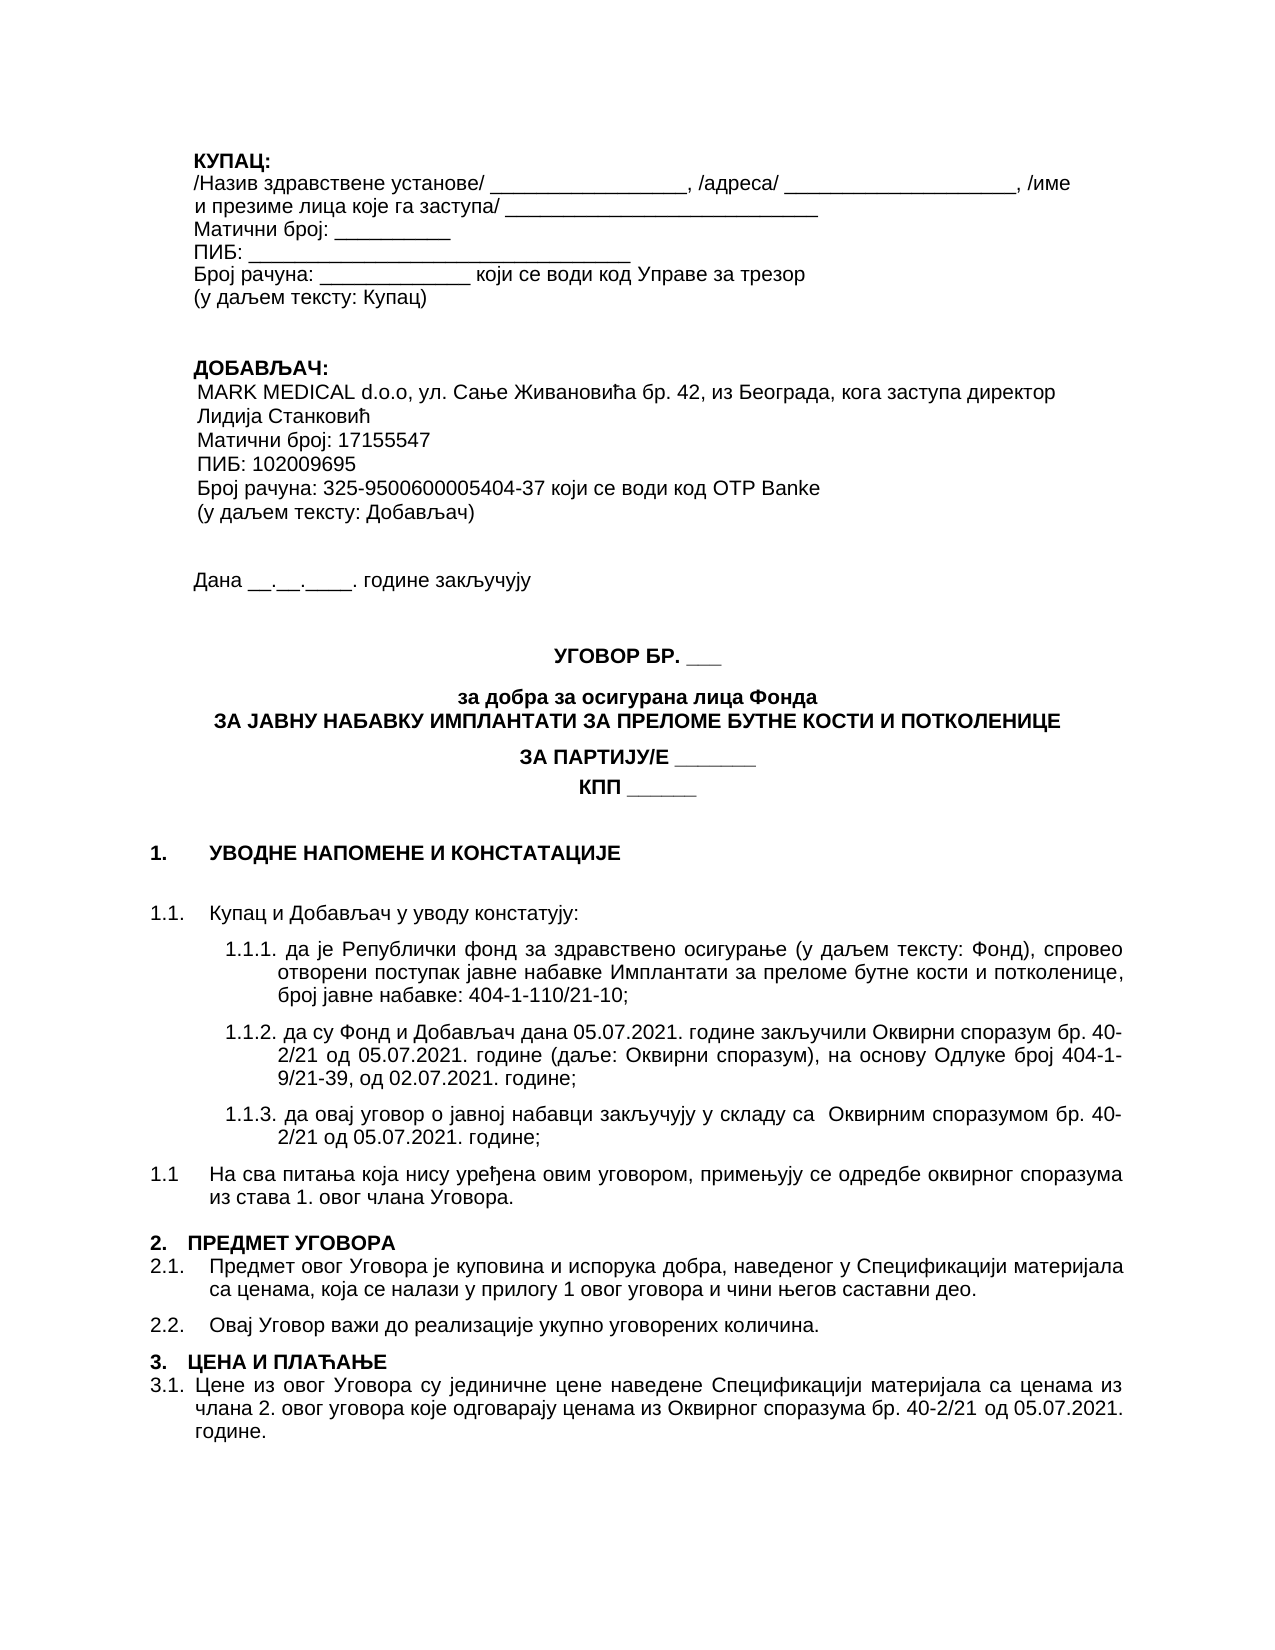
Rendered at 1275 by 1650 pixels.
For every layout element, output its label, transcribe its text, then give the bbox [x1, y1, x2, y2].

list да су Фонд и Добављач дана 05.07.2021. године закључили Оквирни споразум бр. 40-2/21 од 05.07.2021. године (даље: Оквирни споразум), на основу Одлуке број 404-1-9/21-39, од 02.07.2021. године; [225, 1021, 1124, 1089]
list Купац и Добављач у уводу констатују: [150, 902, 1124, 924]
text УГОВОР БР. ___ [150, 646, 1125, 668]
text КПП ______ [150, 775, 1125, 799]
text Број рачуна: 325-9500600005404-37 који се води код OTP Banke [197, 476, 1125, 499]
text ПИБ: _________________________________ [193, 241, 1125, 264]
text Матични број: __________ [193, 218, 1125, 241]
list да је Републички фонд за здравствено осигурање (у даљем тексту: Фонд), спровео отворени поступак јавне набавке Имплантати за преломе бутне кости и потколенице, број јавне набавке: 404-1-110/21-10; [225, 938, 1124, 1007]
text ДОБАВЉАЧ: [193, 357, 1125, 380]
list Овај Уговор важи до реализације укупно уговорених количина. [150, 1315, 1124, 1337]
list УВОДНЕ НАПОМЕНЕ И КОНСТАТАЦИЈЕ [150, 842, 1124, 865]
text (у даљем тексту: Купац) [193, 286, 1125, 309]
text /Назив здравствене установе/ _________________, /адреса/ ____________________, /име и презиме лица које га заступа/ ___________________________ [193, 173, 1079, 218]
list ЦЕНА И ПЛАЋАЊЕ [150, 1351, 1124, 1374]
text за добра за осигурана лица Фонда [150, 685, 1125, 709]
text ЗА ЈАВНУ НАБАВКУ ИМПЛАНТАТИ ЗА ПРЕЛОМЕ БУТНЕ КОСТИ И ПОТКОЛЕНИЦЕ [150, 709, 1125, 733]
text КУПАЦ: [193, 150, 1125, 173]
text MARK MEDICAL d.o.o, ул. Сање Живановића бр. 42, из Београда, кога заступа директор Лидија Станковић [197, 380, 1125, 428]
text (у даљем тексту: Добављач) [197, 499, 1125, 523]
list Предмет овог Уговора је куповина и испорука добра, наведеног у Спецификацији материјала са ценама, која се налази у прилогу 1 овог уговора и чини његов саставни део. [150, 1255, 1124, 1301]
text Дана __.__.____. године закључују [193, 570, 1125, 592]
list На сва питања која нису уређена овим уговором, примењују се одредбе оквирног споразума из става 1. овог члана Уговора. [150, 1163, 1124, 1208]
text Број рачуна: _____________ који се води код Управе за трезор [193, 264, 1125, 286]
list Цене из овог Уговора су јединичне цене наведене Спецификацији материјала са ценама из члана 2. овог уговора које одговарају ценама из Оквирног споразума бр. 40-2/21 од 05.07.2021. године. [150, 1374, 1124, 1442]
list да овај уговор о јавној набавци закључују у складу са Оквирним споразумом бр. 40-2/21 од 05.07.2021. године; [225, 1103, 1124, 1149]
text ПИБ: 102009695 [197, 452, 1125, 476]
text Матични број: 17155547 [197, 428, 1125, 452]
text ЗА ПАРТИЈУ/Е _______ [150, 745, 1125, 769]
list ПРЕДМЕТ УГОВОРА [150, 1232, 1124, 1255]
